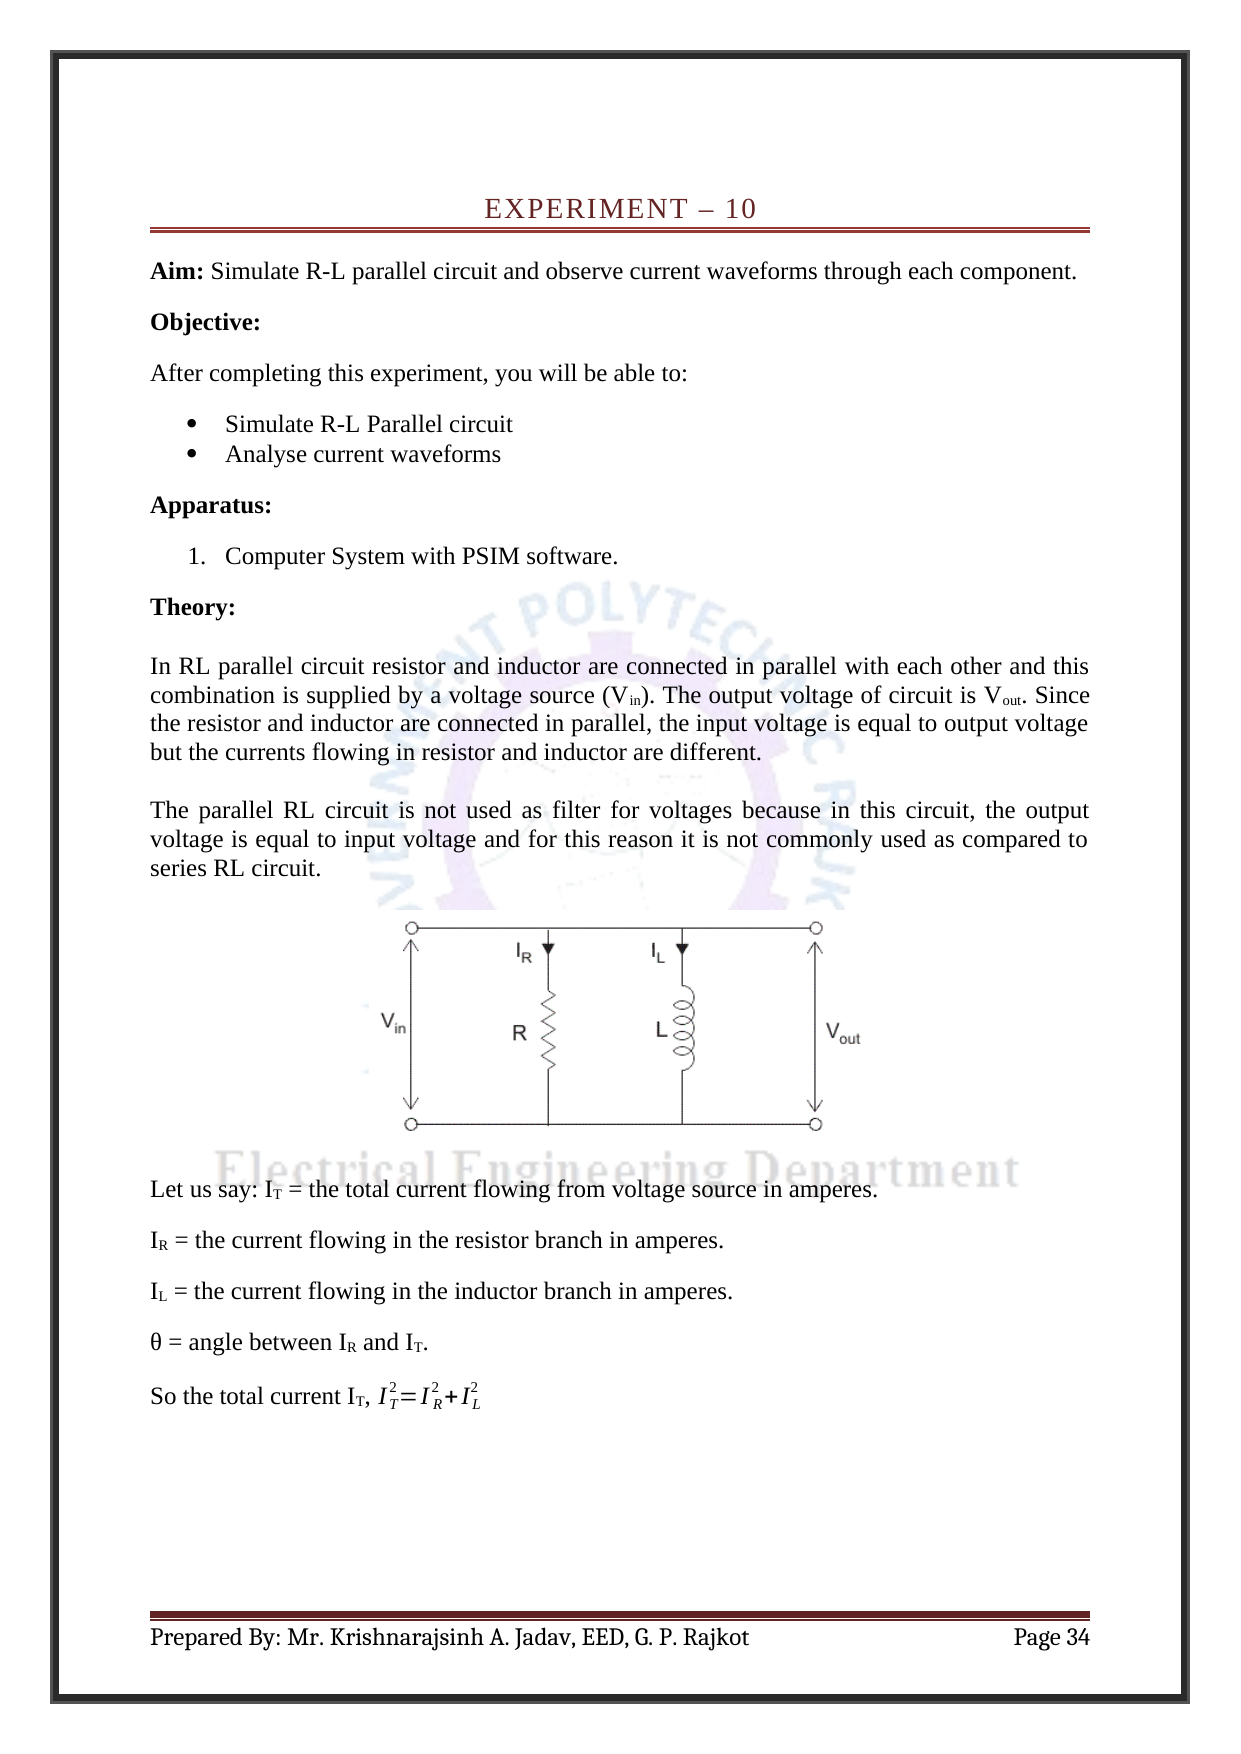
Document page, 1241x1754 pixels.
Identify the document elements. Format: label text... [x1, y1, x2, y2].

text θ = angle between IR and IT. [150, 1327, 1090, 1356]
picture [368, 910, 872, 1145]
text So the total current IT, [150, 1378, 1090, 1413]
text After completing this experiment, you will be able to: [150, 358, 1090, 387]
text Objective: [150, 307, 1090, 336]
list Analyse current waveforms [187, 439, 1090, 468]
text Let us say: IT = the total current flowing from voltage source in amperes. [150, 1174, 1090, 1203]
text Aim: Simulate R-L parallel circuit and observe current waveforms through each component. [150, 256, 1090, 285]
list Simulate R-L Parallel circuit [187, 409, 1090, 438]
text IR = the current flowing in the resistor branch in amperes. [150, 1225, 1090, 1254]
list Computer System with PSIM software. [187, 541, 1090, 569]
text Apparatus: [150, 490, 1090, 519]
text In RL parallel circuit resistor and inductor are connected in parallel with each other and this combination is supplied by a voltage source (Vin). The output voltage of circuit is Vout. Since the resistor and inductor are connected in parallel, the input voltage is equal to output voltage but the currents flowing in resistor and inductor are different. [150, 651, 1090, 766]
text IL = the current flowing in the inductor branch in amperes. [150, 1276, 1090, 1305]
text Theory: [150, 592, 1090, 621]
text The parallel RL circuit is not used as filter for voltages because in this circuit, the output voltage is equal to input voltage and for this reason it is not commonly used as compared to series RL circuit. [150, 795, 1090, 881]
subtitle Experiment – 10 [150, 192, 1090, 227]
